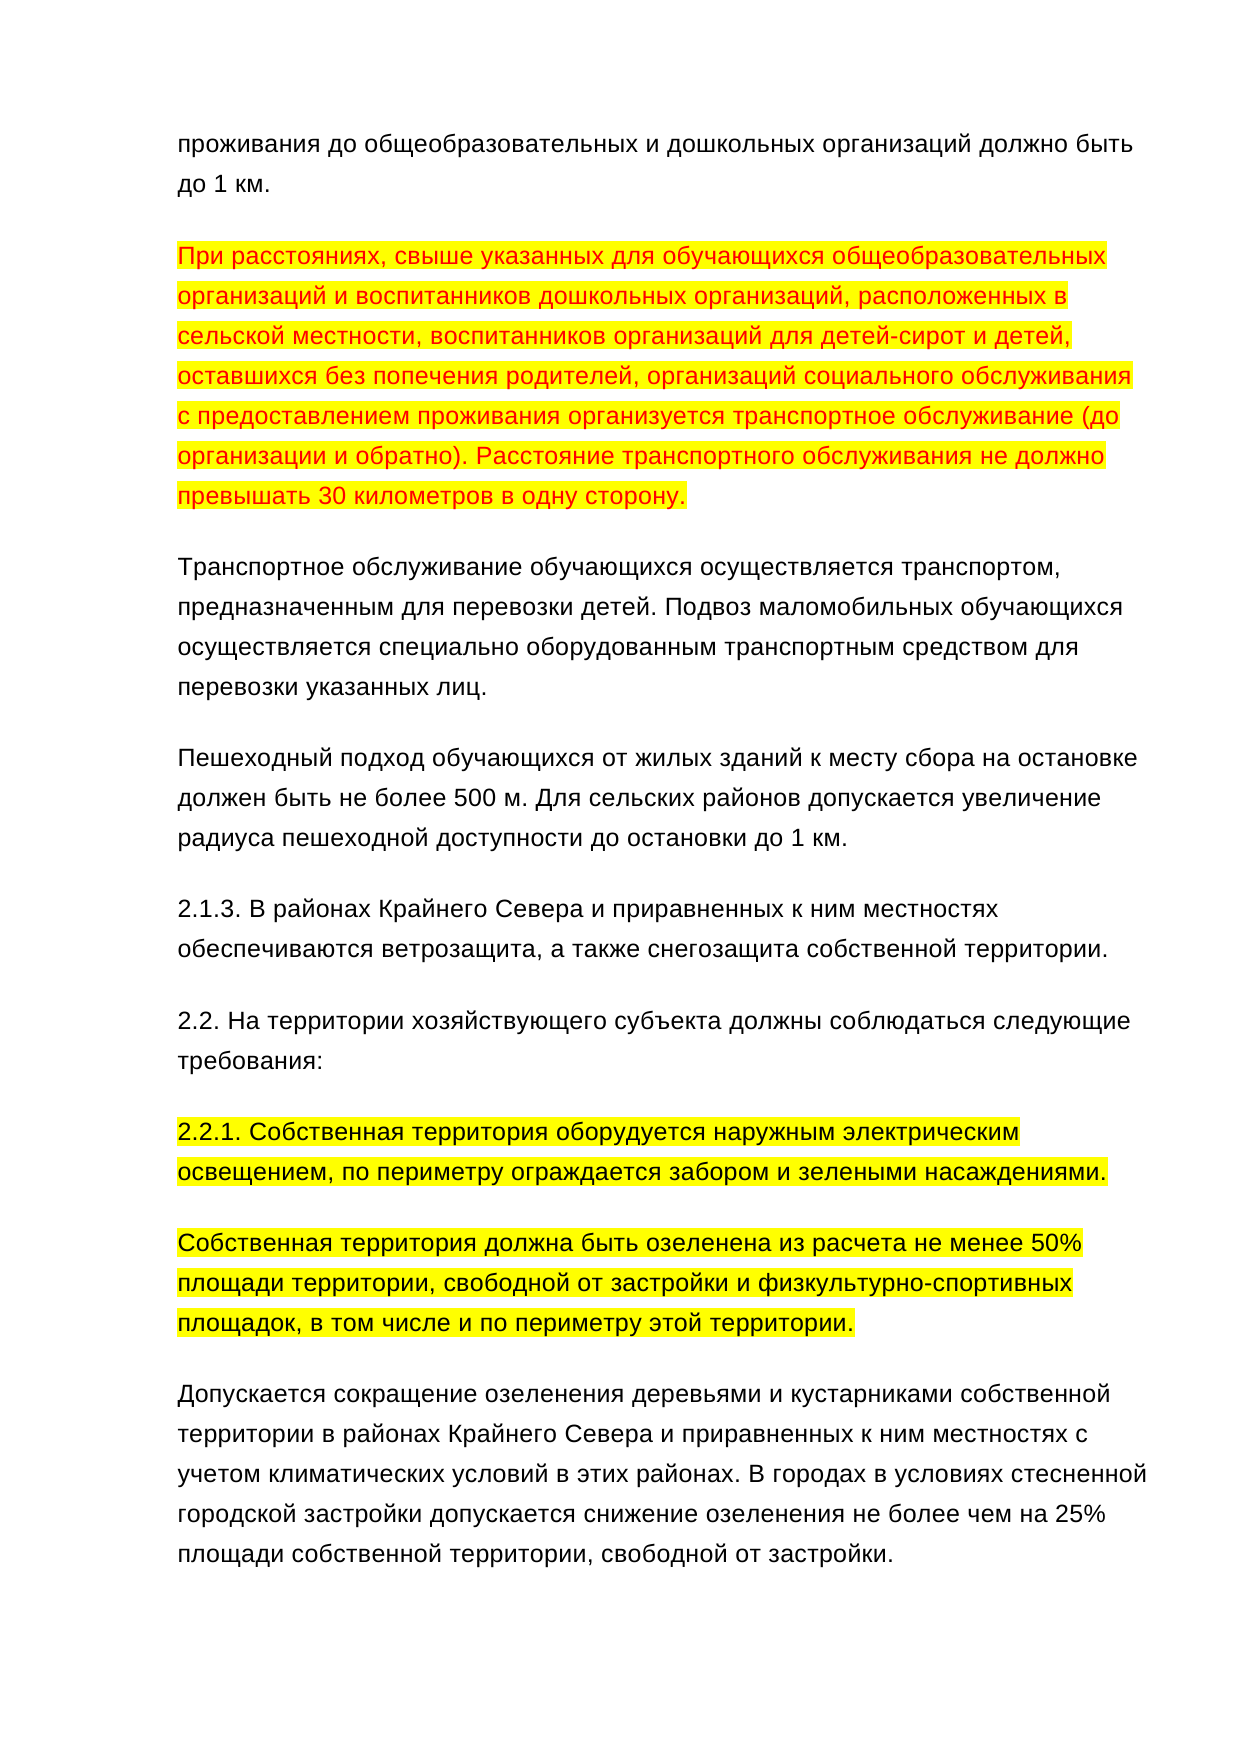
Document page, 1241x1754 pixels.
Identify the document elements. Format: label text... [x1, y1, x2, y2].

text 2.2.1. Собственная территория оборудуется наружным электрическим освещением, по периметру ограждается забором и зелеными насаждениями. [177, 1106, 1152, 1186]
text 2.2. На территории хозяйствующего субъекта должны соблюдаться следующие требования: [177, 994, 1152, 1074]
text 2.1.3. В районах Крайнего Севера и приравненных к ним местностях обеспечиваются ветрозащита, а также снегозащита собственной территории. [177, 883, 1152, 963]
text При расстояниях, свыше указанных для обучающихся общеобразовательных организаций и воспитанников дошкольных организаций, расположенных в сельской местности, воспитанников организаций для детей-сирот и детей, оставшихся без попечения родителей, организаций социального обслуживания с предоставлением проживания организуется транспортное обслуживание (до организации и обратно). Расстояние транспортного обслуживания не должно превышать 30 километров в одну сторону. [177, 229, 1152, 509]
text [177, 118, 1152, 198]
text Транспортное обслуживание обучающихся осуществляется транспортом, предназначенным для перевозки детей. Подвоз маломобильных обучающихся осуществляется специально оборудованным транспортным средством для перевозки указанных лиц. [177, 541, 1152, 701]
text Собственная территория должна быть озеленена из расчета не менее 50% площади территории, свободной от застройки и физкультурно-спортивных площадок, в том числе и по периметру этой территории. [177, 1217, 1152, 1337]
text Допускается сокращение озеленения деревьями и кустарниками собственной территории в районах Крайнего Севера и приравненных к ним местностях с учетом климатических условий в этих районах. В городах в условиях стесненной городской застройки допускается снижение озеленения не более чем на 25% площади собственной территории, свободной от застройки. [177, 1368, 1152, 1568]
text Пешеходный подход обучающихся от жилых зданий к месту сбора на остановке должен быть не более 500 м. Для сельских районов допускается увеличение радиуса пешеходной доступности до остановки до 1 км. [177, 732, 1152, 852]
